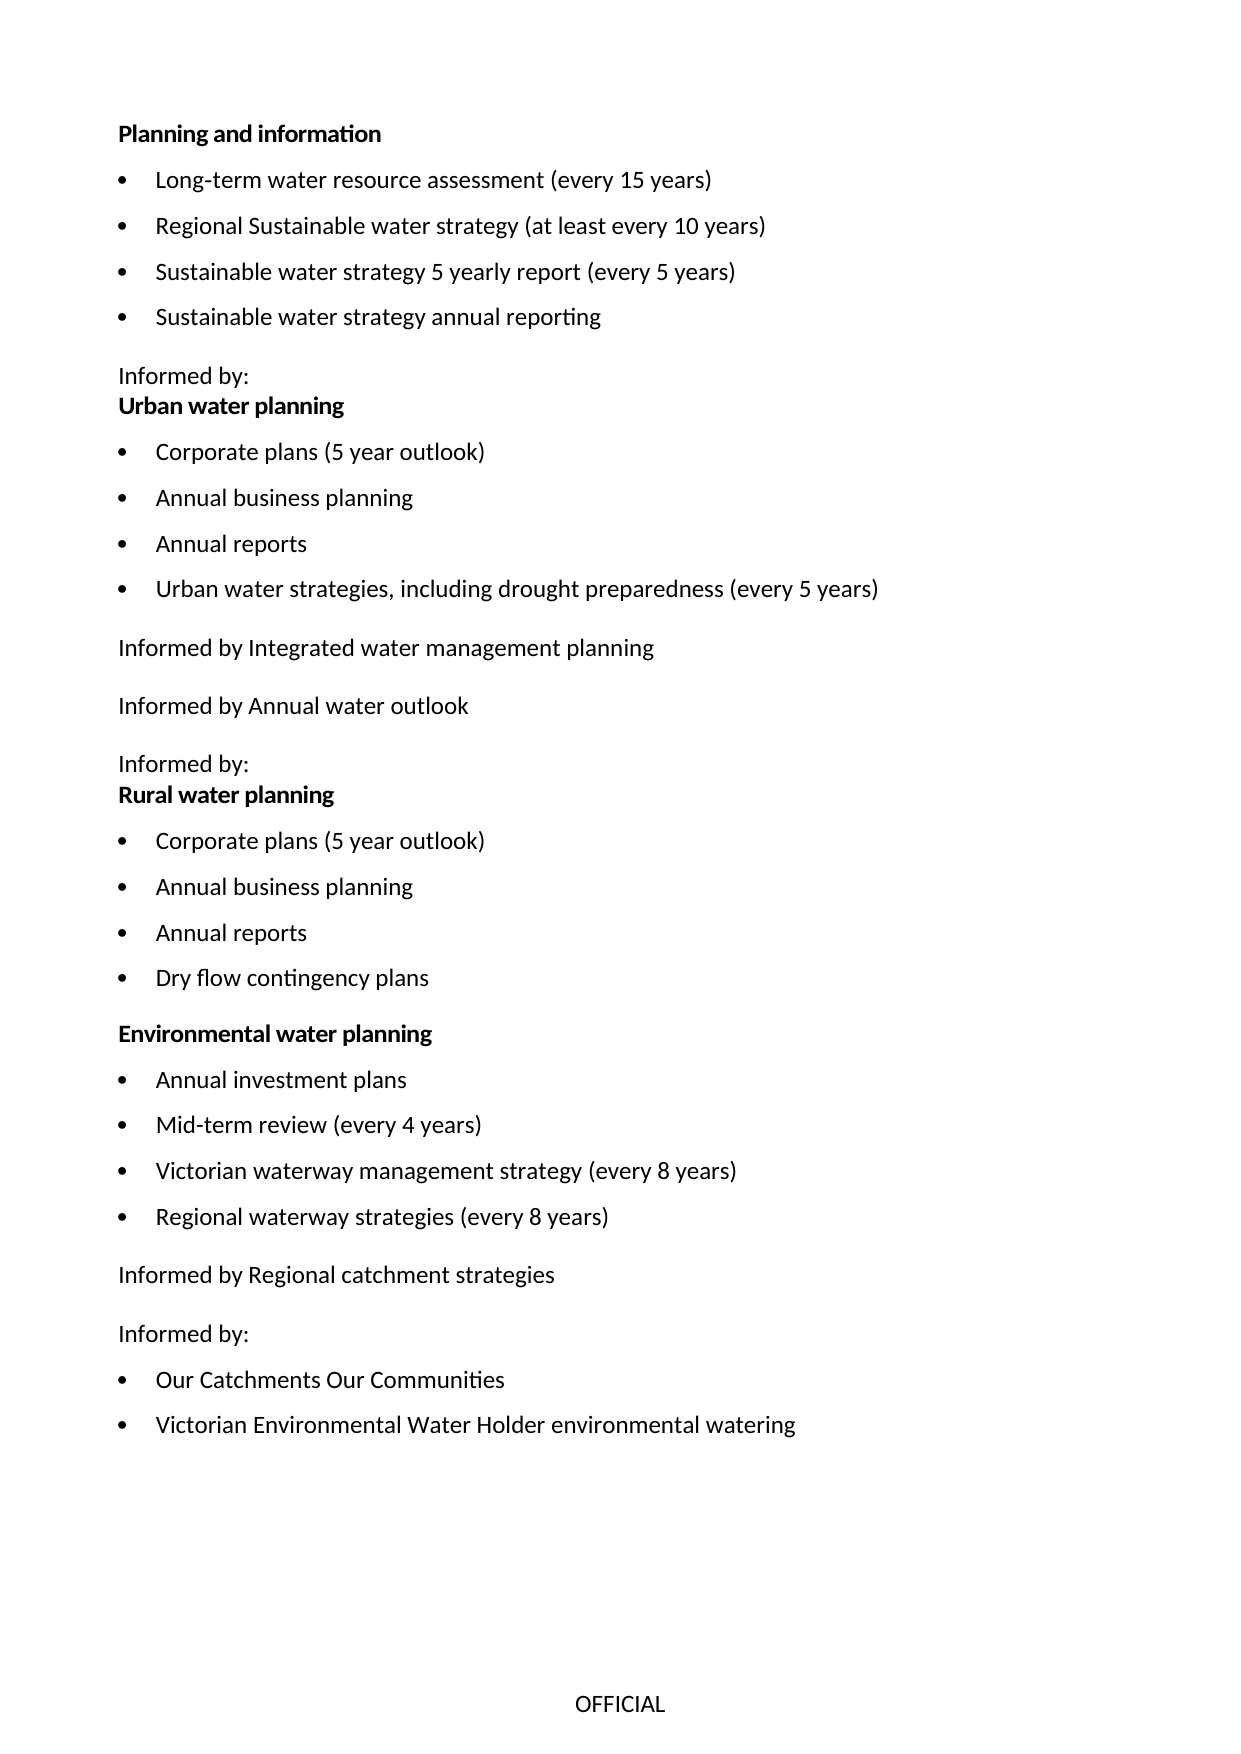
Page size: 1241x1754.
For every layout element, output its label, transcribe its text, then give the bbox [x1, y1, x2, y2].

subtitle Planning and information [118, 118, 1122, 149]
list Long‑term water resource assessment (every 15 years) [118, 161, 1122, 194]
list Annual reports [118, 914, 1122, 947]
list Victorian Environmental Water Holder environmental watering [118, 1407, 1122, 1440]
list Annual business planning [118, 868, 1122, 901]
text Informed by Integrated water management planning [118, 629, 1122, 662]
list Our Catchments Our Communities [118, 1361, 1122, 1394]
list Corporate plans (5 year outlook) [118, 433, 1122, 467]
subtitle Rural water planning [118, 779, 1122, 810]
list Victorian waterway management strategy (every 8 years) [118, 1153, 1122, 1186]
list Annual reports [118, 525, 1122, 558]
list Urban water strategies, including drought preparedness (every 5 years) [118, 571, 1122, 604]
text Informed by Annual water outlook [118, 687, 1122, 721]
list Mid-term review (every 4 years) [118, 1107, 1122, 1140]
list Sustainable water strategy annual reporting [118, 299, 1122, 332]
list Annual investment plans [118, 1061, 1122, 1094]
list Regional Sustainable water strategy (at least every 10 years) [118, 207, 1122, 240]
list Regional waterway strategies (every 8 years) [118, 1198, 1122, 1232]
text Informed by: [118, 746, 1122, 779]
subtitle Urban water planning [118, 390, 1122, 421]
list Corporate plans (5 year outlook) [118, 822, 1122, 856]
text Informed by Regional catchment strategies [118, 1257, 1122, 1290]
subtitle Environmental water planning [118, 1018, 1122, 1048]
list Annual business planning [118, 479, 1122, 512]
text Informed by: [118, 357, 1122, 390]
text Informed by: [118, 1315, 1122, 1348]
list Sustainable water strategy 5 yearly report (every 5 years) [118, 253, 1122, 286]
list Dry flow contingency plans [118, 960, 1122, 993]
